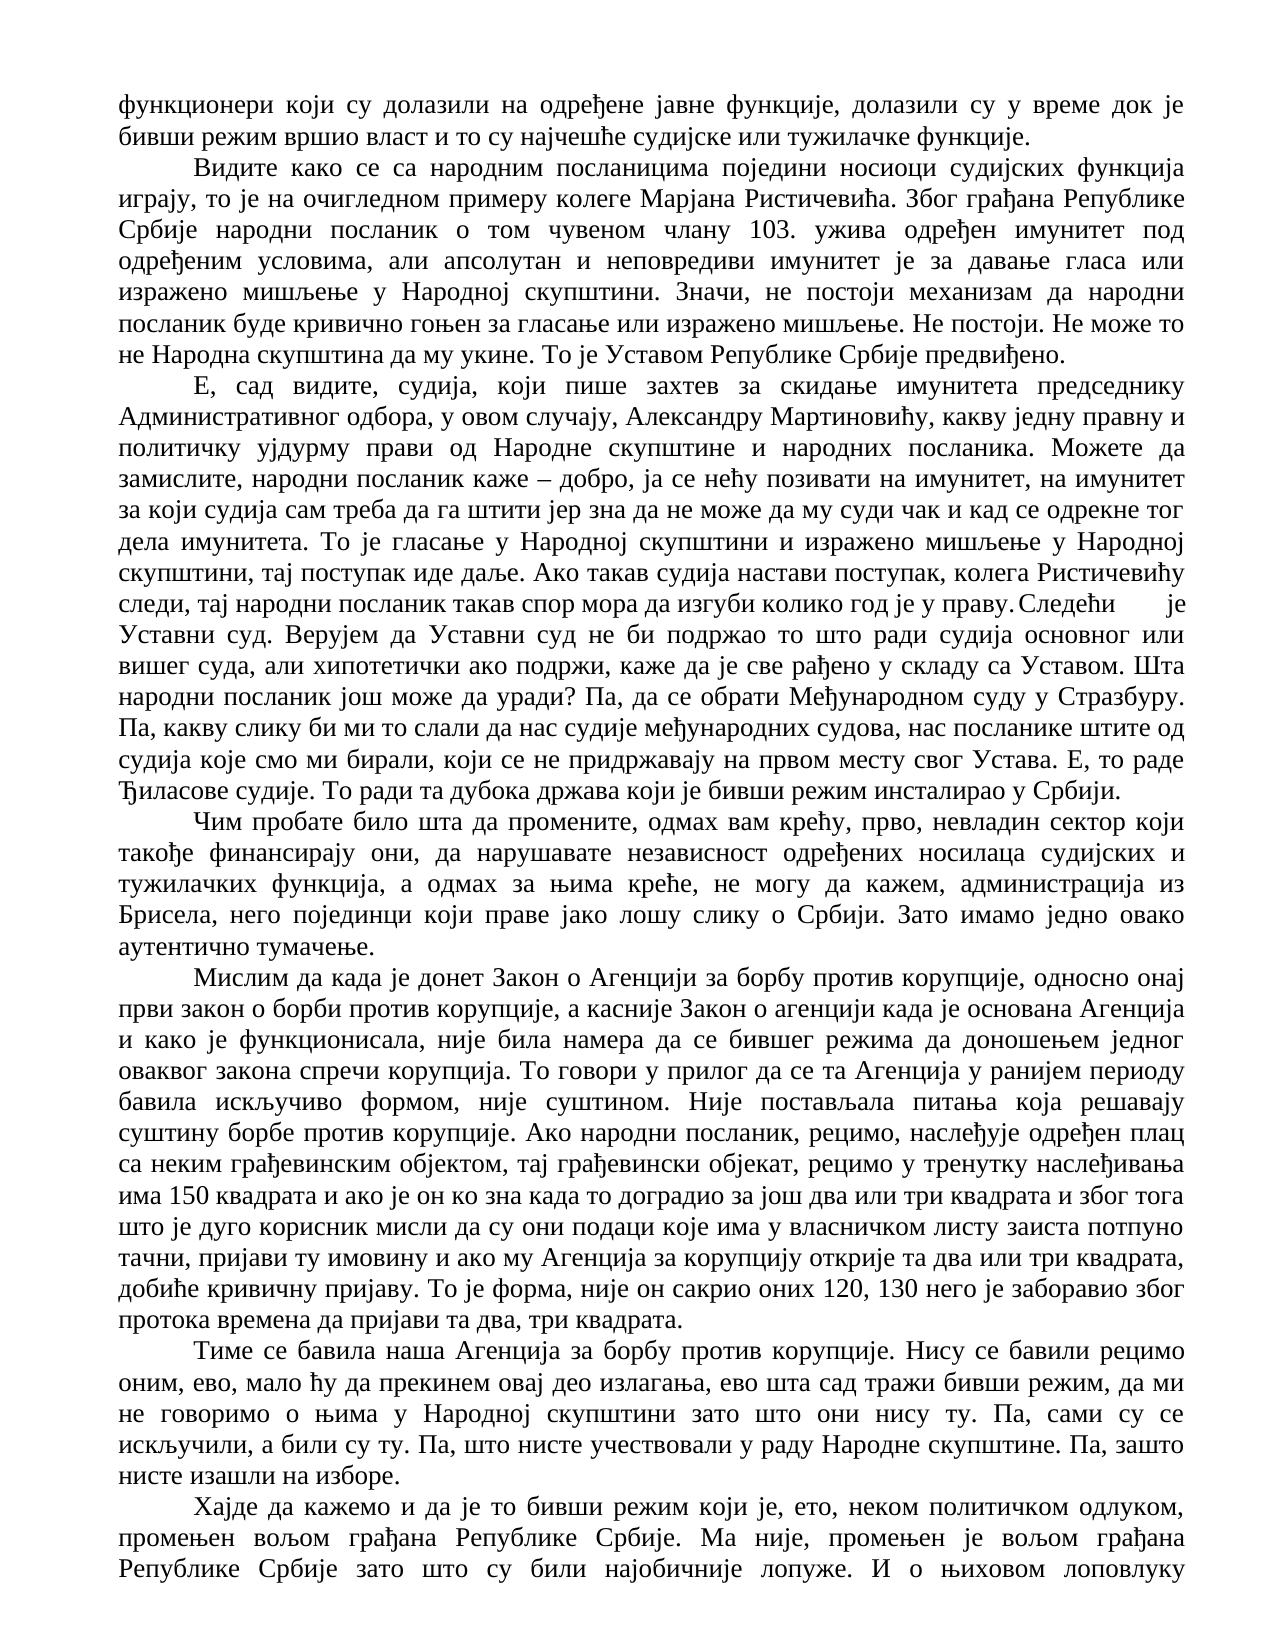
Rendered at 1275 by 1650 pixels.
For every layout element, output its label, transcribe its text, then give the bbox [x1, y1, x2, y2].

text Е, сад видите, судија, који пише захтев за скидање имунитета председнику Административног одбора, у овом случају, Александру Мартиновићу, какву једну правну и политичку ујдурму прави од Народне скупштине и народних посланика. Можете да замислите, народни посланик каже – добро, ја се нећу позивати на имунитет, на имунитет за који судија сам треба да га штити јер зна да не може да му суди чак и кад се одрекне тог дела имунитета. То је гласање у Народној скупштини и изражено мишљење у Народној скупштини, тај поступак иде даље. Ако такав судија настави поступак, колега Ристичевићу следи, тај народни посланик такав спор мора да изгуби колико год је у праву. Следећи је Уставни суд. Верујем да Уставни суд не би подржао то што ради судија основног или вишег суда, али хипотетички ако подржи, каже да је све рађено у складу са Уставом. Шта народни посланик још може да уради? Па, да се обрати Међународном суду у Стразбуру. Па, какву слику би ми то слали да нас судије међународних судова, нас посланике штите од судија које смо ми бирали, који се не придржавају на првом месту свог Устава. Е, то раде Ђиласове судије. То ради та дубока држава који је бивши режим инсталирао у Србији. [118, 369, 1186, 805]
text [118, 89, 1186, 151]
text Чим пробате било шта да промените, одмах вам крећу, прво, невладин сектор који такође финансирају они, да нарушавате независност одређених носилаца судијских и тужилачких функција, а одмах за њима креће, не могу да кажем, администрација из Брисела, него појединци који праве јако лошу слику о Србији. Зато имамо једно овако аутентично тумачење. [118, 805, 1186, 961]
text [118, 1490, 1186, 1584]
text Тиме се бавила наша Агенција за борбу против корупције. Нису се бавили рецимо оним, ево, мало ћу да прекинем овај део излагања, ево шта сад тражи бивши режим, да ми не говоримо о њима у Народној скупштини зато што они нису ту. Па, сами су се искључили, а били су ту. Па, што нисте учествовали у раду Народне скупштине. Па, зашто нисте изашли на изборе. [118, 1334, 1186, 1490]
text Мислим да када је донет Закон о Агенцији за борбу против корупције, односно онај први закон о борби против корупције, а касније Закон о агенцији када је основана Агенција и како је функционисала, није била намера да се бившег режима да доношењем једног оваквог закона спречи корупција. То говори у прилог да се та Агенција у ранијем периоду бавила искључиво формом, није суштином. Није постављала питања која решавају суштину борбе против корупције. Ако народни посланик, рецимо, наслеђује одређен плац са неким грађевинским објектом, тај грађевински објекат, рецимо у тренутку наслеђивања има 150 квадрата и ако је он ко зна када то доградио за још два или три квадрата и због тога што је дуго корисник мисли да су они подаци које има у власничком листу заиста потпуно тачни, пријави ту имовину и ако му Агенција за корупцију открије та два или три квадрата, добиће кривичну пријаву. То је форма, није он сакрио оних 120, 130 него је заборавио због протока времена да пријави та два, три квадрата. [118, 961, 1186, 1334]
text Видите како се са народним посланицима поједини носиоци судијских функција играју, то је на очигледном примеру колеге Марјана Ристичевића. Због грађана Републике Србије народни посланик о том чувеном члану 103. ужива одређен имунитет под одређеним условима, али апсолутан и неповредиви имунитет је за давање гласа или изражено мишљење у Народној скупштини. Значи, не постоји механизам да народни посланик буде кривично гоњен за гласање или изражено мишљење. Не постоји. Не може то не Народна скупштина да му укине. То је Уставом Републике Србије предвиђено. [118, 151, 1186, 369]
